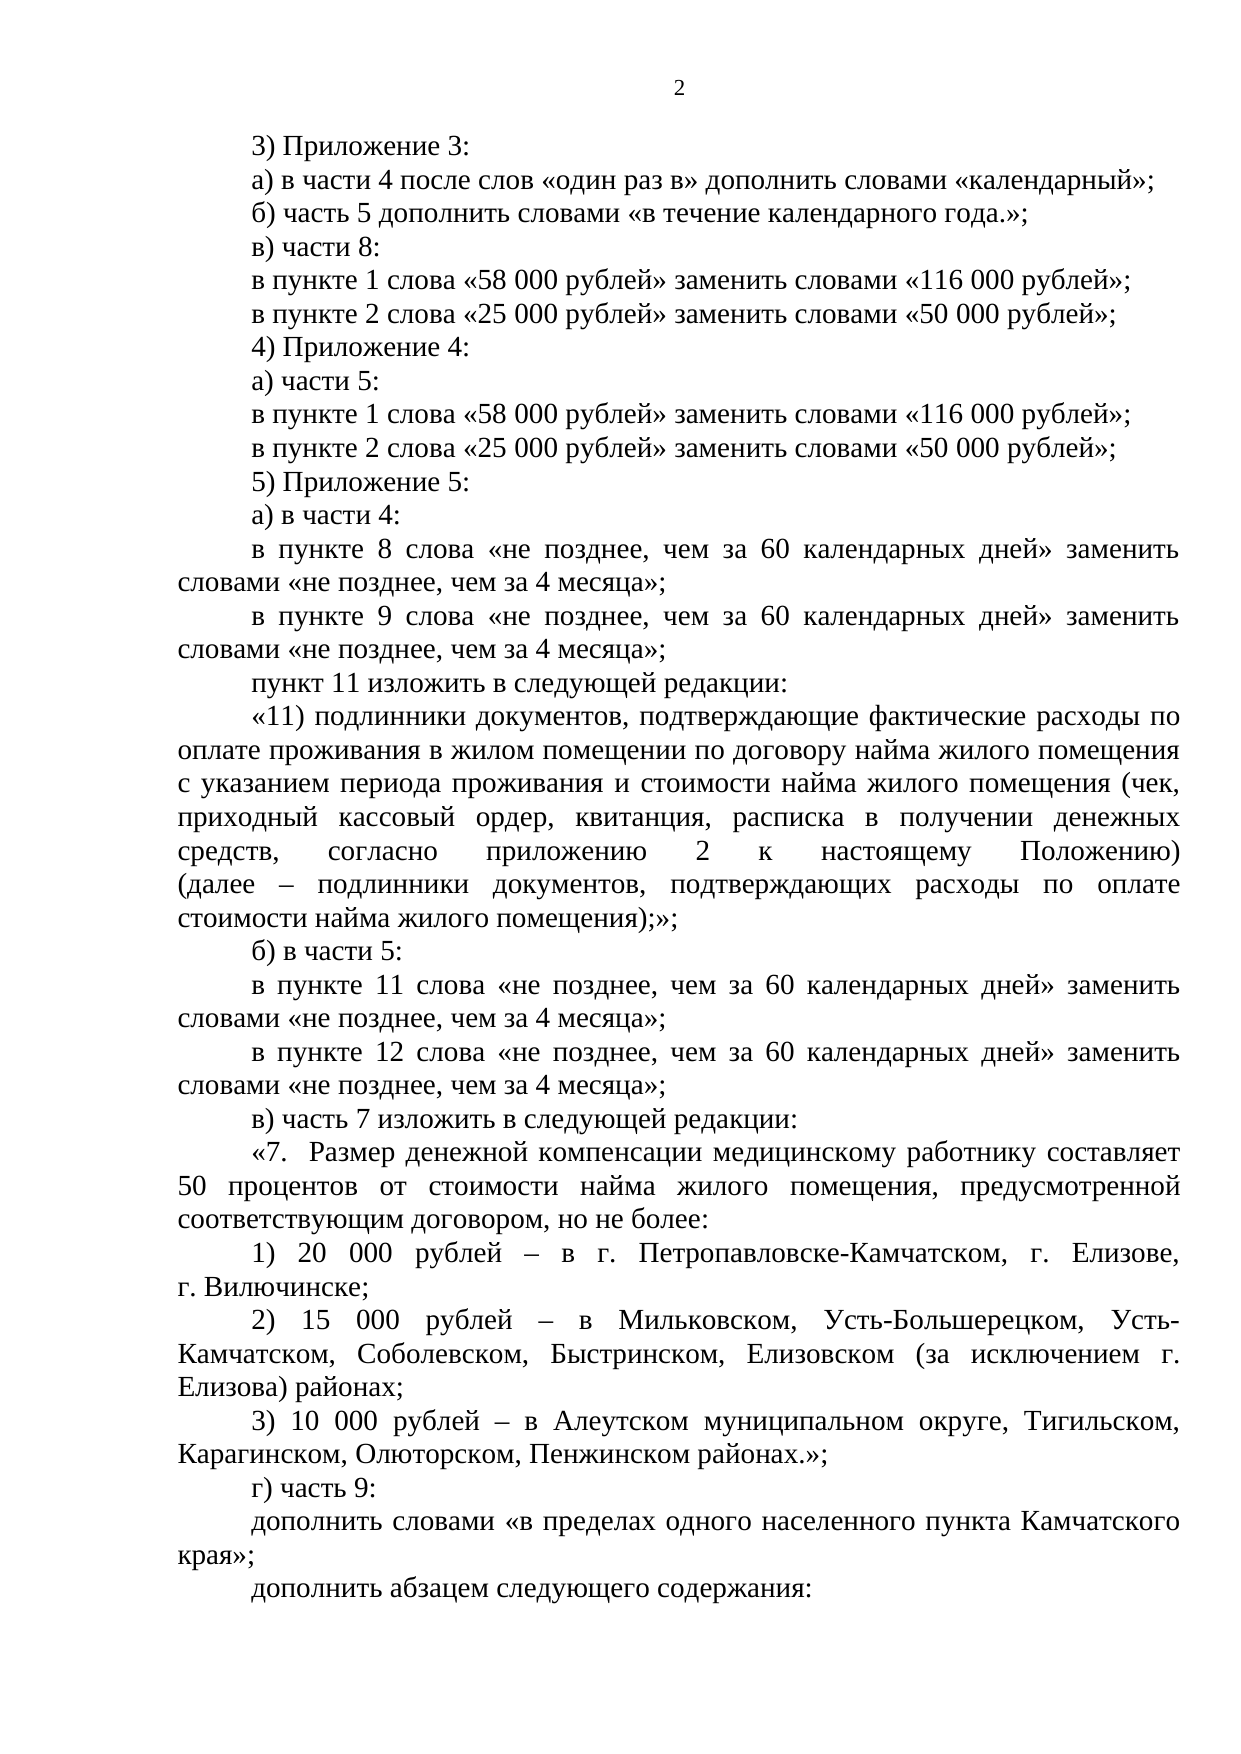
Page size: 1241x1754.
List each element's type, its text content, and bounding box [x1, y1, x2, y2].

text 3) Приложение 3: [177, 128, 1181, 162]
text в) часть 7 изложить в следующей редакции: [177, 1101, 1181, 1134]
text а) в части 4: [177, 497, 1181, 531]
text 2) 15 000 рублей – в Мильковском, Усть-Большерецком, Усть-Камчатском, Соболевском, Быстринском, Елизовском (за исключением г. Елизова) районах; [177, 1302, 1181, 1403]
text а) части 5: [177, 363, 1181, 397]
text б) в части 5: [177, 933, 1181, 967]
text пункт 11 изложить в следующей редакции: [177, 665, 1181, 698]
text в пункте 9 слова «не позднее, чем за 60 календарных дней» заменить словами «не позднее, чем за 4 месяца»; [177, 598, 1181, 665]
text в пункте 2 слова «25 000 рублей» заменить словами «50 000 рублей»; [177, 430, 1181, 464]
text «7. Размер денежной компенсации медицинскому работнику составляет 50 процентов от стоимости найма жилого помещения, предусмотренной соответствующим договором, но не более: [177, 1134, 1181, 1235]
text в пункте 11 слова «не позднее, чем за 60 календарных дней» заменить словами «не позднее, чем за 4 месяца»; [177, 967, 1181, 1034]
text в пункте 8 слова «не позднее, чем за 60 календарных дней» заменить словами «не позднее, чем за 4 месяца»; [177, 531, 1181, 598]
text дополнить абзацем следующего содержания: [177, 1571, 1181, 1604]
text «11) подлинники документов, подтверждающие фактические расходы по оплате проживания в жилом помещении по договору найма жилого помещения с указанием периода проживания и стоимости найма жилого помещения (чек, приходный кассовый ордер, квитанция, расписка в получении денежных средств, согласно приложению 2 к настоящему Положению) (далее – подлинники документов, подтверждающих расходы по оплате стоимости найма жилого помещения);»; [177, 698, 1181, 933]
text в пункте 1 слова «58 000 рублей» заменить словами «116 000 рублей»; [177, 262, 1181, 296]
text 5) Приложение 5: [177, 464, 1181, 497]
text в пункте 12 слова «не позднее, чем за 60 календарных дней» заменить словами «не позднее, чем за 4 месяца»; [177, 1034, 1181, 1101]
text б) часть 5 дополнить словами «в течение календарного года.»; [177, 195, 1181, 229]
text дополнить словами «в пределах одного населенного пункта Камчатского края»; [177, 1503, 1181, 1571]
text в) части 8: [177, 229, 1181, 262]
text а) в части 4 после слов «один раз в» дополнить словами «календарный»; [177, 162, 1181, 195]
text 1) 20 000 рублей – в г. Петропавловске-Камчатском, г. Елизове, г. Вилючинске; [177, 1235, 1181, 1302]
text 3) 10 000 рублей – в Алеутском муниципальном округе, Тигильском, Карагинском, Олюторском, Пенжинском районах.»; [177, 1403, 1181, 1470]
text г) часть 9: [177, 1470, 1181, 1503]
text в пункте 2 слова «25 000 рублей» заменить словами «50 000 рублей»; [177, 296, 1181, 329]
text 4) Приложение 4: [177, 329, 1181, 363]
text в пункте 1 слова «58 000 рублей» заменить словами «116 000 рублей»; [177, 397, 1181, 430]
